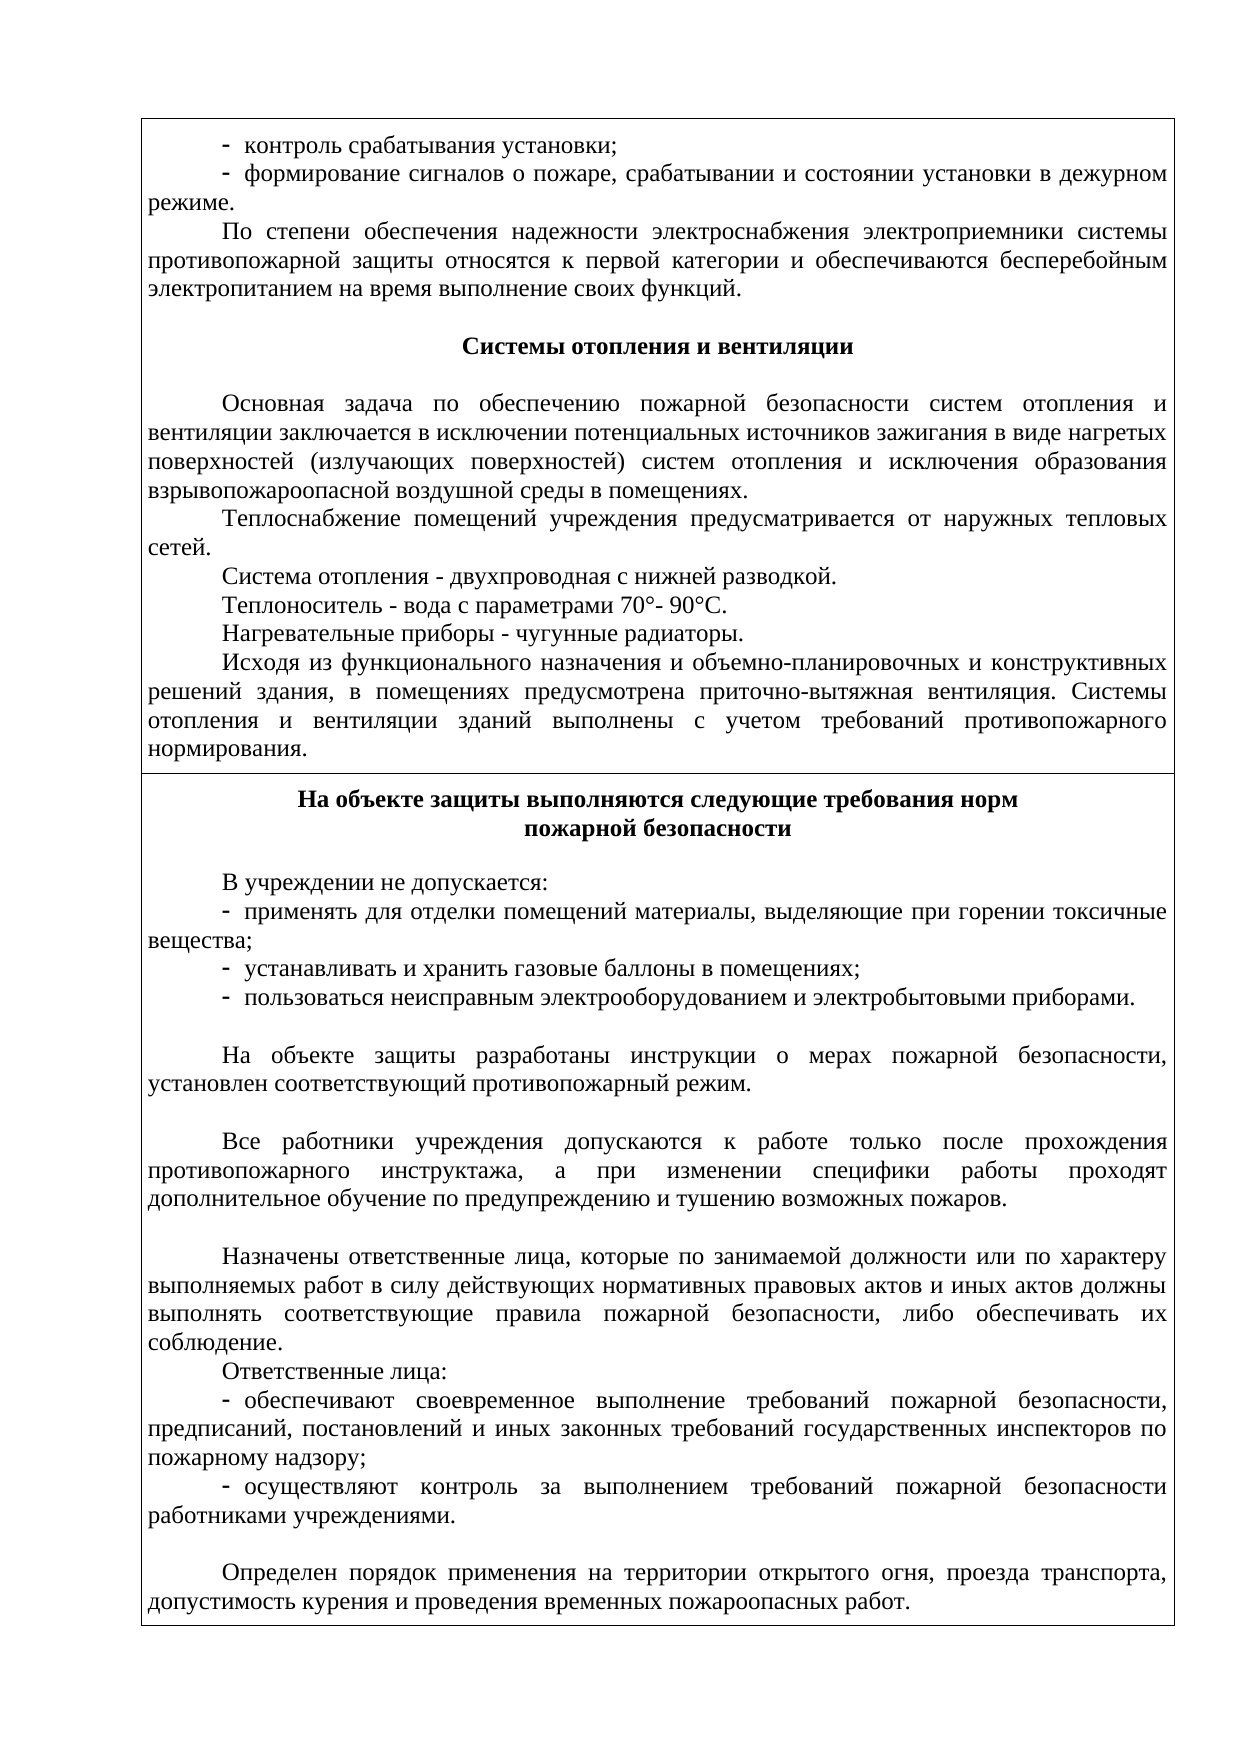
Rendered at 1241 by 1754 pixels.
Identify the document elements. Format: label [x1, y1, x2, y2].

table_cell [142, 774, 1174, 1625]
table_cell [142, 119, 1174, 773]
